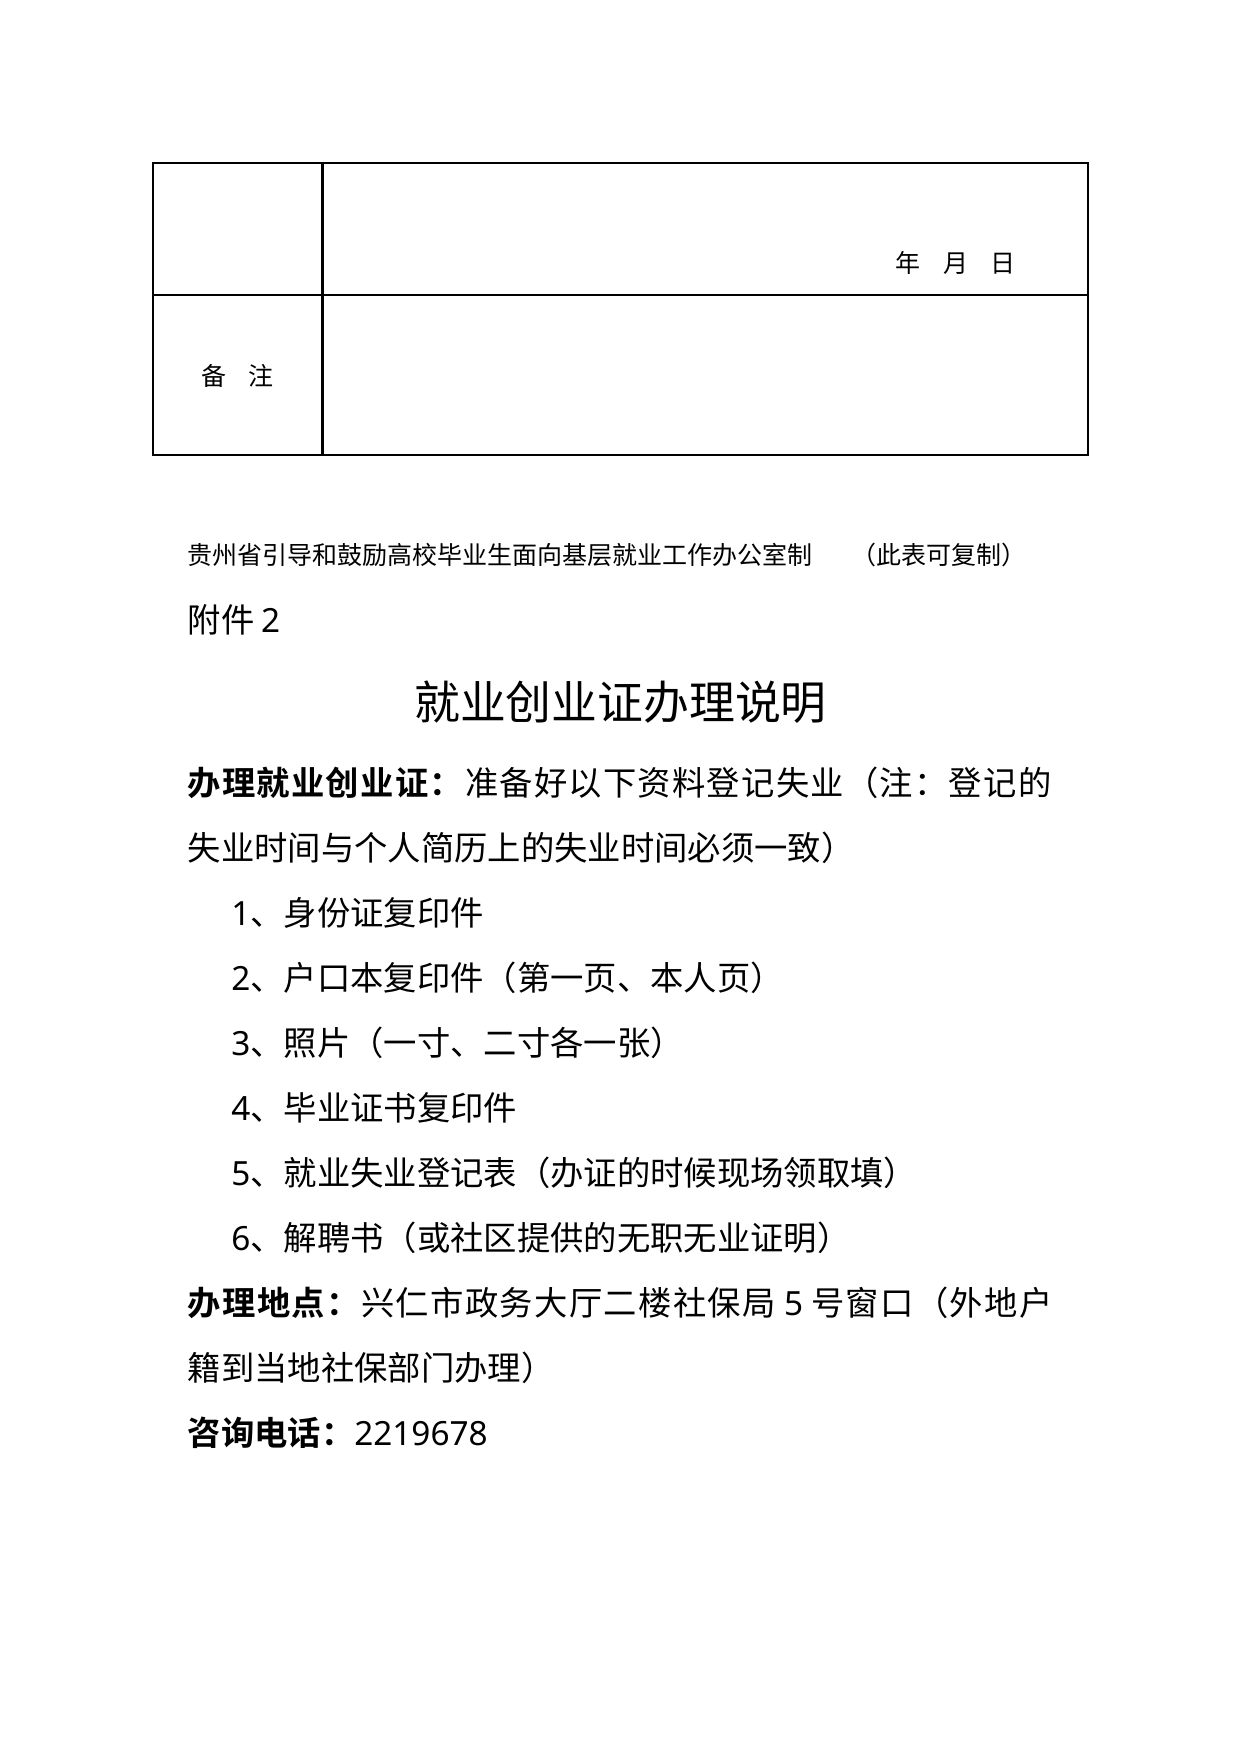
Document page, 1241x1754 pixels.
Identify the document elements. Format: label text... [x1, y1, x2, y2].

list 2、户口本复印件（第一页、本人页） [187, 943, 1053, 1008]
text 附件2 [187, 586, 1053, 651]
list 3、照片（一寸、二寸各一张） [187, 1008, 1053, 1073]
text 贵州省引导和鼓励高校毕业生面向基层就业工作办公室制 （此表可复制） [187, 521, 1053, 586]
text 就业创业证办理说明 [187, 651, 1053, 748]
table_cell 备 注 [154, 296, 321, 454]
list 1、身份证复印件 [187, 878, 1053, 943]
list 6、解聘书（或社区提供的无职无业证明） [187, 1203, 1053, 1268]
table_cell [154, 164, 321, 294]
table_cell [324, 296, 1087, 454]
text 办理就业创业证：准备好以下资料登记失业（注：登记的失业时间与个人简历上的失业时间必须一致） [187, 748, 1053, 878]
list 4、毕业证书复印件 [187, 1073, 1053, 1138]
text 咨询电话：2219678 [187, 1398, 1053, 1463]
list 办理地点：兴仁市政务大厅二楼社保局5号窗口（外地户籍到当地社保部门办理） [187, 1268, 1053, 1398]
table_cell （盖章） 年 月 日 [324, 164, 1087, 294]
list 5、就业失业登记表（办证的时候现场领取填） [187, 1138, 1053, 1203]
